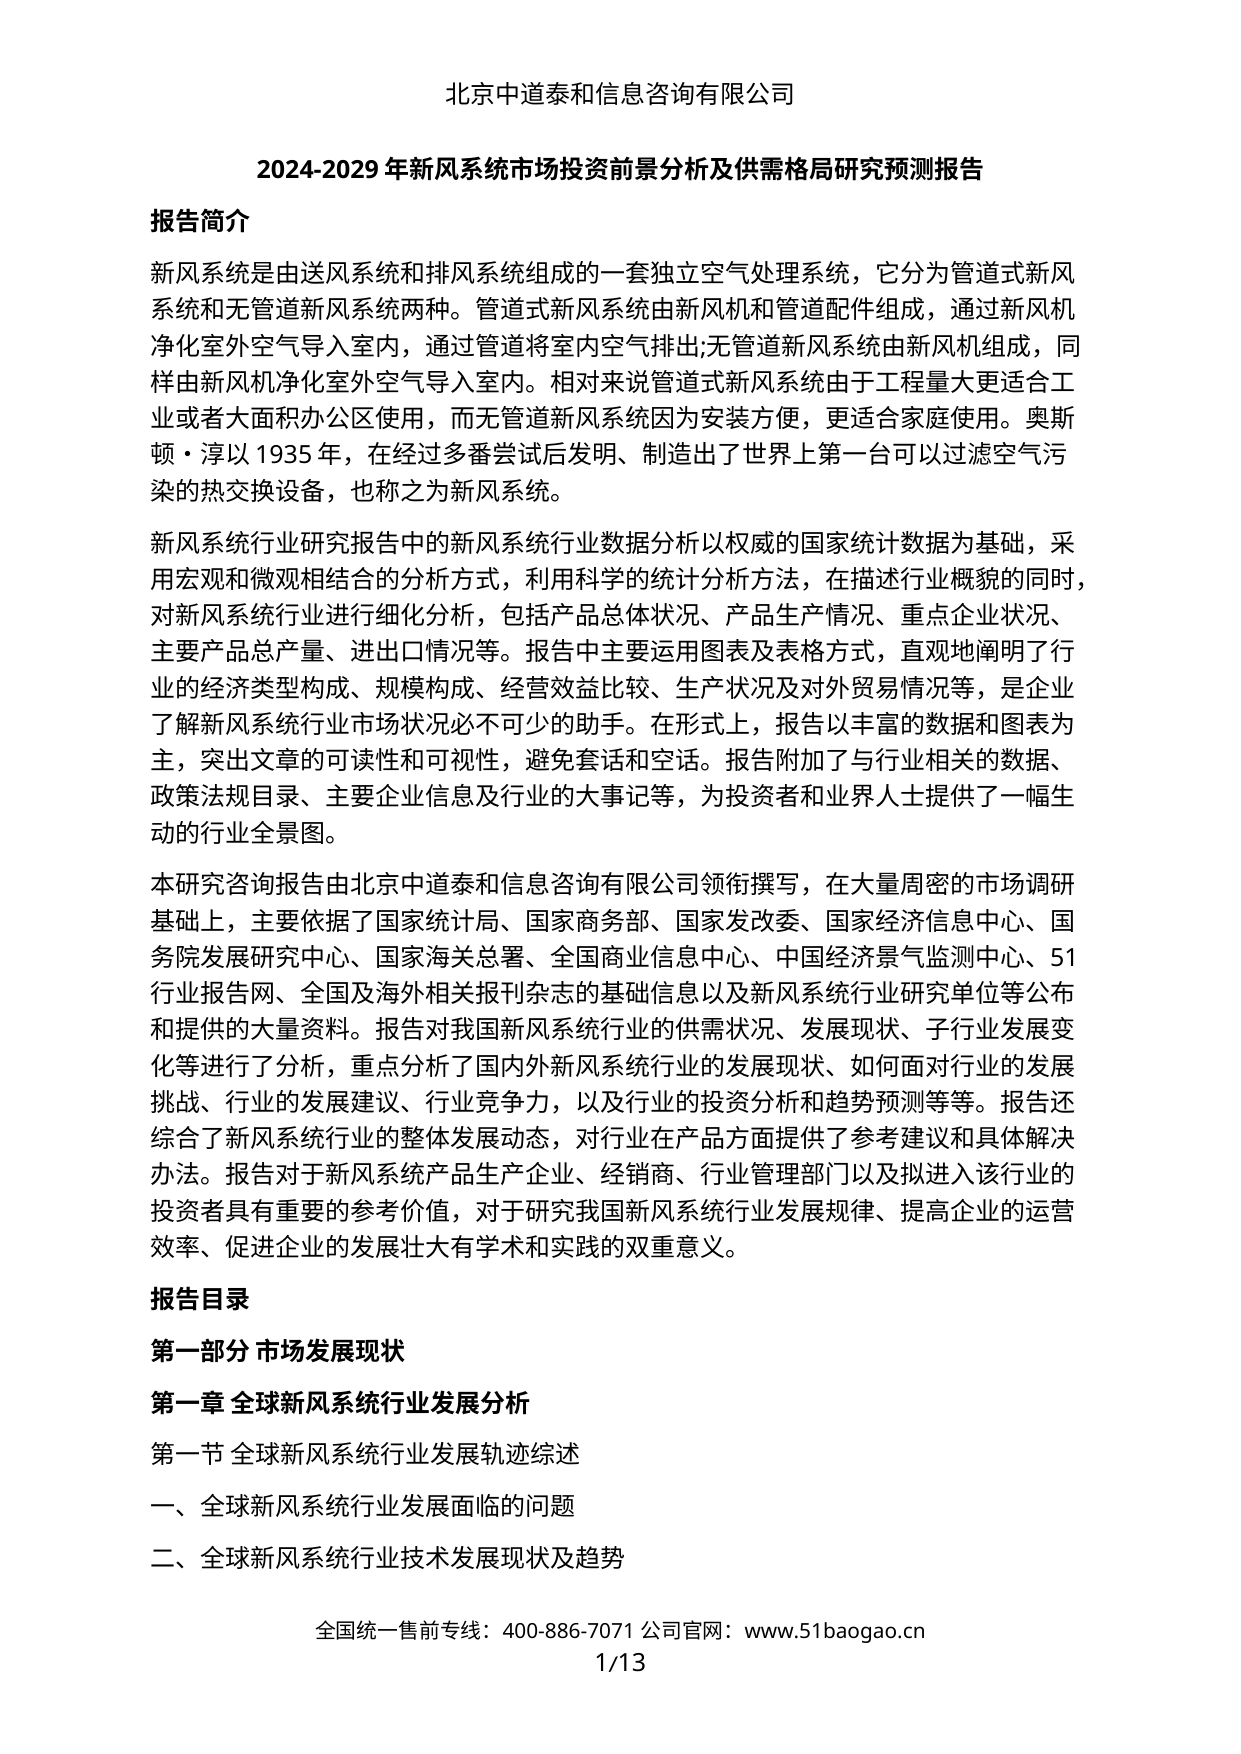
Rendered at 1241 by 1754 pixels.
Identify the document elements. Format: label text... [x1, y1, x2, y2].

text 一、全球新风系统行业发展面临的问题 [150, 1487, 1090, 1523]
text 2024-2029年新风系统市场投资前景分析及供需格局研究预测报告 [150, 150, 1090, 186]
text 第一节 全球新风系统行业发展轨迹综述 [150, 1435, 1090, 1471]
text 第一部分 市场发展现状 [150, 1331, 1090, 1367]
text 本研究咨询报告由北京中道泰和信息咨询有限公司领衔撰写，在大量周密的市场调研基础上，主要依据了国家统计局、国家商务部、国家发改委、国家经济信息中心、国务院发展研究中心、国家海关总署、全国商业信息中心、中国经济景气监测中心、51行业报告网、全国及海外相关报刊杂志的基础信息以及新风系统行业研究单位等公布和提供的大量资料。报告对我国新风系统行业的供需状况、发展现状、子行业发展变化等进行了分析，重点分析了国内外新风系统行业的发展现状、如何面对行业的发展挑战、行业的发展建议、行业竞争力，以及行业的投资分析和趋势预测等等。报告还综合了新风系统行业的整体发展动态，对行业在产品方面提供了参考建议和具体解决办法。报告对于新风系统产品生产企业、经销商、行业管理部门以及拟进入该行业的投资者具有重要的参考价值，对于研究我国新风系统行业发展规律、提高企业的运营效率、促进企业的发展壮大有学术和实践的双重意义。 [150, 865, 1090, 1264]
text 报告目录 [150, 1279, 1090, 1316]
text 新风系统行业研究报告中的新风系统行业数据分析以权威的国家统计数据为基础，采用宏观和微观相结合的分析方式，利用科学的统计分析方法，在描述行业概貌的同时，对新风系统行业进行细化分析，包括产品总体状况、产品生产情况、重点企业状况、主要产品总产量、进出口情况等。报告中主要运用图表及表格方式，直观地阐明了行业的经济类型构成、规模构成、经营效益比较、生产状况及对外贸易情况等，是企业了解新风系统行业市场状况必不可少的助手。在形式上，报告以丰富的数据和图表为主，突出文章的可读性和可视性，避免套话和空话。报告附加了与行业相关的数据、政策法规目录、主要企业信息及行业的大事记等，为投资者和业界人士提供了一幅生动的行业全景图。 [150, 523, 1090, 849]
text 新风系统是由送风系统和排风系统组成的一套独立空气处理系统，它分为管道式新风系统和无管道新风系统两种。管道式新风系统由新风机和管道配件组成，通过新风机净化室外空气导入室内，通过管道将室内空气排出;无管道新风系统由新风机组成，同样由新风机净化室外空气导入室内。相对来说管道式新风系统由于工程量大更适合工业或者大面积办公区使用，而无管道新风系统因为安装方便，更适合家庭使用。奥斯顿•淳以1935年，在经过多番尝试后发明、制造出了世界上第一台可以过滤空气污染的热交换设备，也称之为新风系统。 [150, 254, 1090, 507]
text 报告简介 [150, 202, 1090, 238]
text 第一章 全球新风系统行业发展分析 [150, 1383, 1090, 1419]
text 二、全球新风系统行业技术发展现状及趋势 [150, 1539, 1090, 1575]
